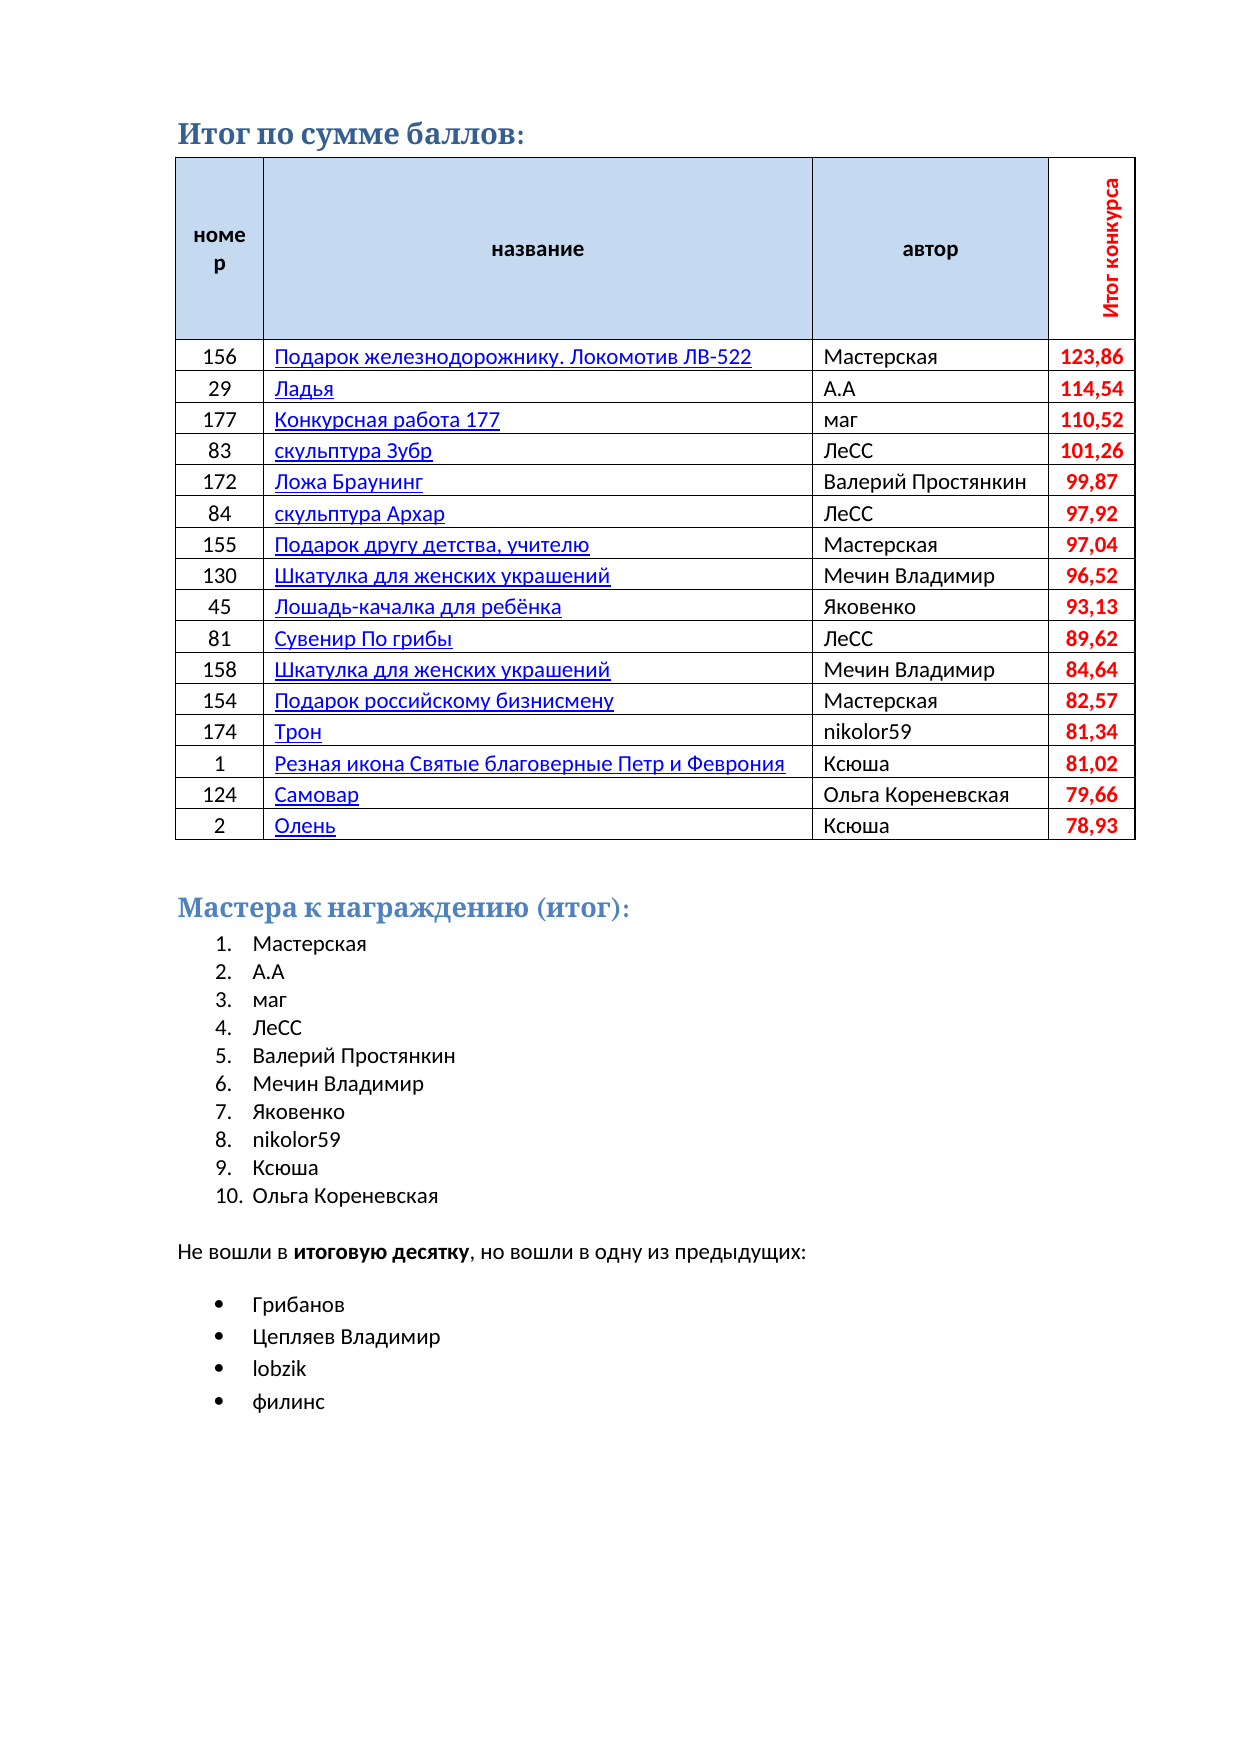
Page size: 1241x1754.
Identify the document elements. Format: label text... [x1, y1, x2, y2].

list А.А [215, 957, 1152, 985]
table_cell Мастерская [813, 528, 1048, 558]
table_cell 79,66 [1049, 778, 1134, 808]
table_cell 130 [176, 559, 263, 589]
table_cell 124 [176, 778, 263, 808]
list Яковенко [215, 1097, 1152, 1125]
table_cell Сувенир По грибы [264, 621, 812, 652]
table_cell 84,64 [1049, 653, 1134, 683]
table_cell Подарок другу детства, учителю [264, 528, 812, 558]
table_cell 1 [176, 746, 263, 777]
list lobzik [215, 1354, 1152, 1383]
table_cell Ложа Браунинг [264, 465, 812, 495]
table_cell 81 [176, 621, 263, 652]
table_cell 155 [176, 528, 263, 558]
table_cell А.А [813, 371, 1048, 402]
list Мечин Владимир [215, 1069, 1152, 1097]
list маг [215, 985, 1152, 1013]
table_cell ЛеСС [813, 496, 1048, 527]
table_cell 114,54 [1049, 371, 1134, 402]
table_cell 81,34 [1049, 715, 1134, 745]
list Мастерская [215, 929, 1152, 957]
list Ксюша [215, 1153, 1152, 1181]
table_cell 89,62 [1049, 621, 1134, 652]
table_cell 154 [176, 684, 263, 714]
table_cell Ксюша [813, 746, 1048, 777]
table_cell Самовар [264, 778, 812, 808]
table_cell скульптура Архар [264, 496, 812, 527]
subtitle Мастера к награждению (итог): [177, 893, 1152, 924]
table_cell 81,02 [1049, 746, 1134, 777]
table_cell ЛеСС [813, 621, 1048, 652]
table_cell 84 [176, 496, 263, 527]
table_cell скульптура Зубр [264, 434, 812, 464]
table_cell 2 [176, 809, 263, 839]
list Цепляев Владимир [215, 1322, 1152, 1350]
table_cell Мечин Владимир [813, 653, 1048, 683]
table_cell Мастерская [813, 684, 1048, 714]
table_cell 93,13 [1049, 590, 1134, 620]
table_cell Лошадь-качалка для ребёнка [264, 590, 812, 620]
table_header Итог конкурса [1049, 158, 1134, 339]
table_cell Шкатулка для женских украшений [264, 559, 812, 589]
table_cell 97,04 [1049, 528, 1134, 558]
table_cell Яковенко [813, 590, 1048, 620]
table_cell 29 [176, 371, 263, 402]
list Грибанов [215, 1290, 1152, 1318]
table_cell 83 [176, 434, 263, 464]
list ЛеСС [215, 1013, 1152, 1041]
table_cell 78,93 [1049, 809, 1134, 839]
text Не вошли в итоговую десятку, но вошли в одну из предыдущих: [177, 1237, 1152, 1265]
table_cell 172 [176, 465, 263, 495]
table_cell 123,86 [1049, 340, 1134, 370]
table_cell 82,57 [1049, 684, 1134, 714]
list филинс [215, 1387, 1152, 1415]
table_cell маг [813, 403, 1048, 433]
table_cell 177 [176, 403, 263, 433]
table_header название [264, 158, 812, 339]
table_cell 45 [176, 590, 263, 620]
table_cell 158 [176, 653, 263, 683]
table_cell Валерий Простянкин [813, 465, 1048, 495]
table_cell 96,52 [1049, 559, 1134, 589]
table_cell Мастерская [813, 340, 1048, 370]
table_cell Шкатулка для женских украшений [264, 653, 812, 683]
table_cell 156 [176, 340, 263, 370]
table_cell 110,52 [1049, 403, 1134, 433]
table_cell 101,26 [1049, 434, 1134, 464]
table_cell nikolor59 [813, 715, 1048, 745]
list Ольга Кореневская [215, 1181, 1152, 1209]
table_cell Подарок российскому бизнисмену [264, 684, 812, 714]
table_cell Мечин Владимир [813, 559, 1048, 589]
table_cell 174 [176, 715, 263, 745]
table_cell Ксюша [813, 809, 1048, 839]
table_cell Конкурсная работа 177 [264, 403, 812, 433]
table_cell 97,92 [1049, 496, 1134, 527]
list nikolor59 [215, 1125, 1152, 1153]
subtitle Итог по сумме баллов: [177, 118, 1152, 152]
table_cell Трон [264, 715, 812, 745]
table_cell ЛеСС [813, 434, 1048, 464]
table_header автор [813, 158, 1048, 339]
table_cell Ладья [264, 371, 812, 402]
table_cell Ольга Кореневская [813, 778, 1048, 808]
table_cell Резная икона Святые благоверные Петр и Феврония [264, 746, 812, 777]
table_cell Подарок железнодорожнику. Локомотив ЛВ-522 [264, 340, 812, 370]
table_cell Олень [264, 809, 812, 839]
table_header номер [176, 158, 263, 339]
list Валерий Простянкин [215, 1041, 1152, 1069]
table_cell 99,87 [1049, 465, 1134, 495]
